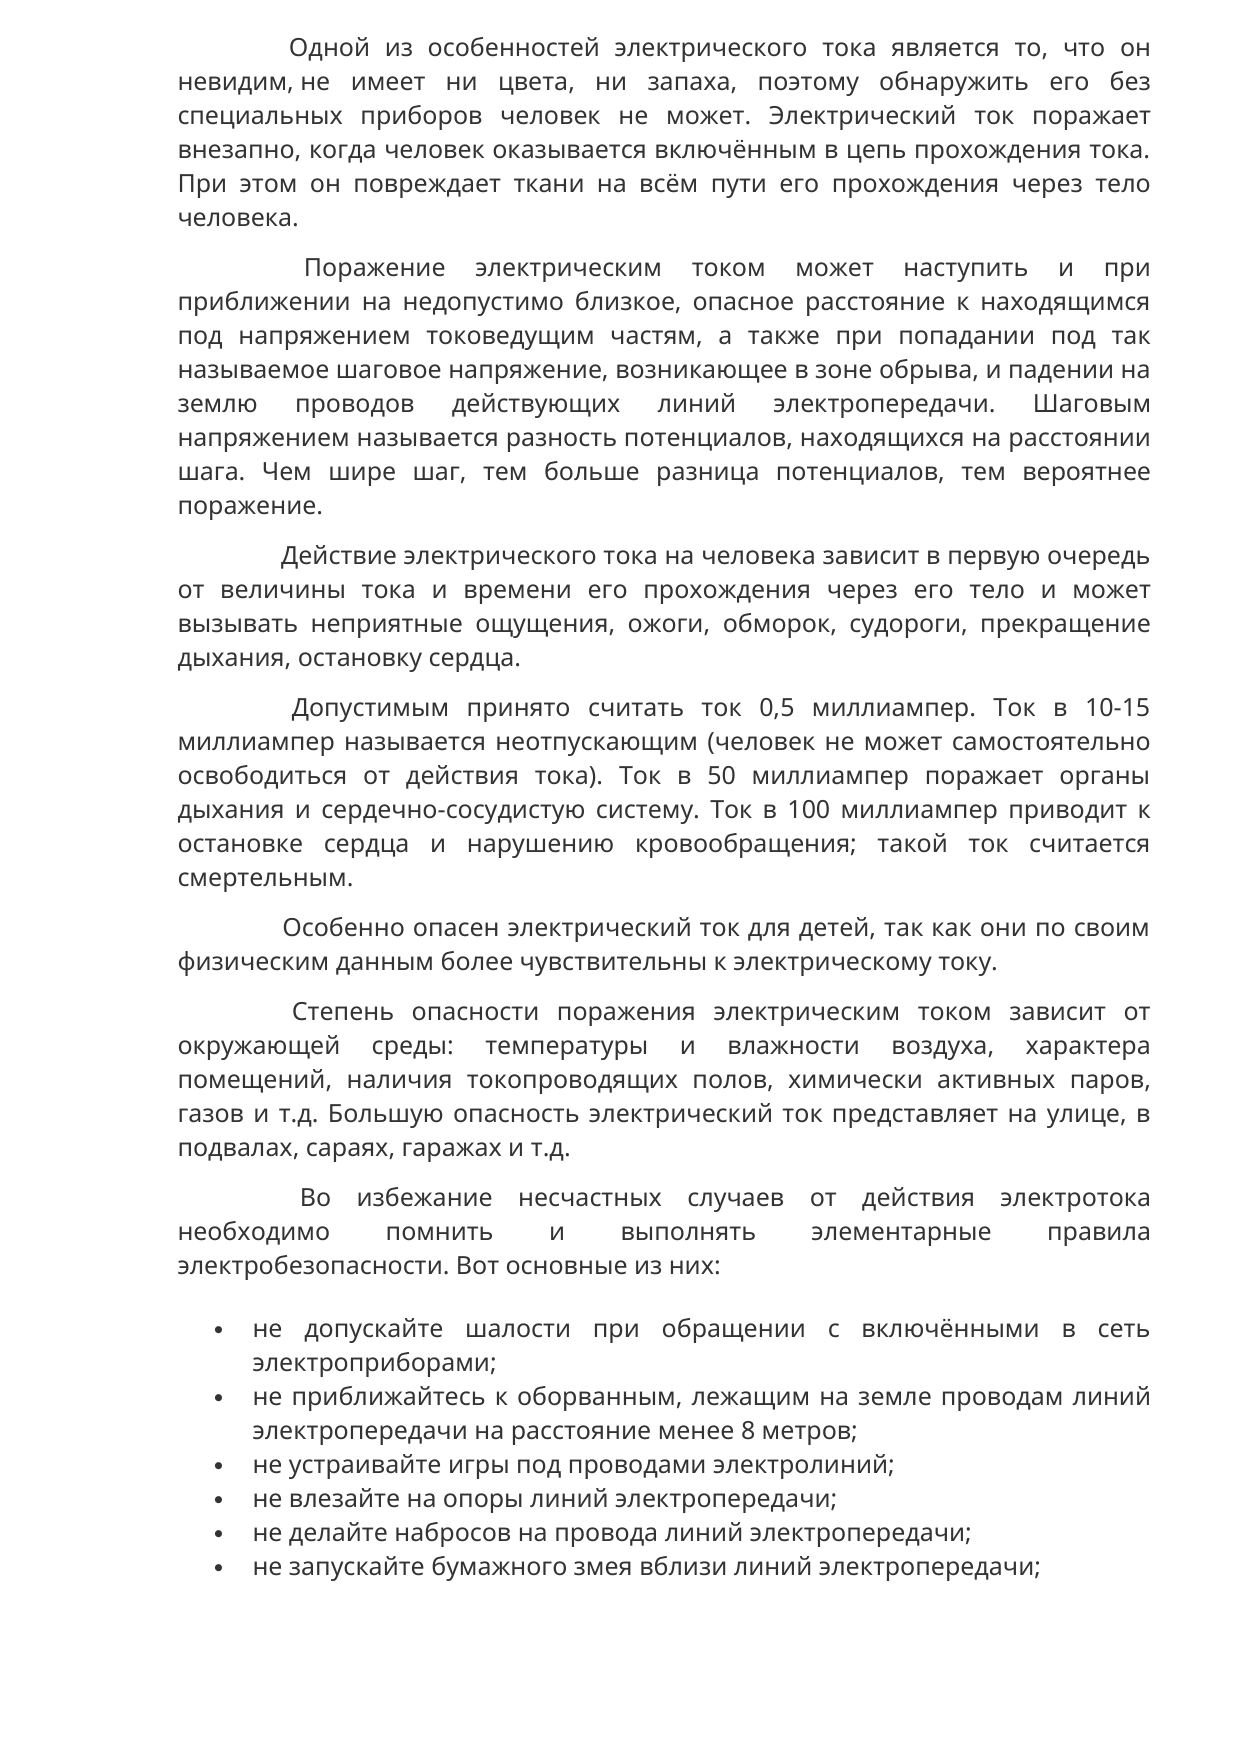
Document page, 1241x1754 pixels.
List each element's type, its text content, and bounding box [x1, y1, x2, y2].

text Степень опасности поражения электрическим током зависит от окружающей среды: температуры и влажности воздуха, характера помещений, наличия токопроводящих полов, химически активных паров, газов и т.д. Большую опасность электрический ток представляет на улице, в подвалах, сараях, гаражах и т.д. [177, 993, 1152, 1164]
list не допускайте шалости при обращении с включёнными в сеть электроприборами; [215, 1311, 1152, 1379]
list не устраивайте игры под проводами электролиний; [215, 1447, 1152, 1481]
list не запускайте бумажного змея вблизи линий электропередачи; [215, 1549, 1152, 1583]
text Поражение электрическим током может наступить и при приближении на недопустимо близкое, опасное расстояние к находящимся под напряжением токоведущим частям, а также при попадании под так называемое шаговое напряжение, возникающее в зоне обрыва, и падении на землю проводов действующих линий электропередачи. Шаговым напряжением называется разность потенциалов, находящихся на расстоянии шага. Чем шире шаг, тем больше разница потенциалов, тем вероятнее поражение. [177, 249, 1152, 522]
text Допустимым принято считать ток 0,5 миллиампер. Ток в 10-15 миллиампер называется неотпускающим (человек не может самостоятельно освободиться от действия тока). Ток в 50 миллиампер поражает органы дыхания и сердечно-сосудистую систему. Ток в 100 миллиампер приводит к остановке сердца и нарушению кровообращения; такой ток считается смертельным. [177, 689, 1152, 894]
list не влезайте на опоры линий электропередачи; [215, 1481, 1152, 1515]
text Во избежание несчастных случаев от действия электротока необходимо помнить и выполнять элементарные правила электробезопасности. Вот основные из них: [177, 1179, 1152, 1281]
list не приближайтесь к оборванным, лежащим на земле проводам линий электропередачи на расстояние менее 8 метров; [215, 1379, 1152, 1447]
text Одной из особенностей электрического тока является то, что он невидим, не имеет ни цвета, ни запаха, поэтому обнаружить его без специальных приборов человек не может. Электрический ток поражает внезапно, когда человек оказывается включённым в цепь прохождения тока. При этом он повреждает ткани на всём пути его прохождения через тело человека. [177, 29, 1152, 234]
list не делайте набросов на провода линий электропередачи; [215, 1515, 1152, 1549]
text Действие электрического тока на человека зависит в первую очередь от величины тока и времени его прохождения через его тело и может вызывать неприятные ощущения, ожоги, обморок, судороги, прекращение дыхания, остановку сердца. [177, 538, 1152, 674]
text Особенно опасен электрический ток для детей, так как они по своим физическим данным более чувствительны к электрическому току. [177, 909, 1152, 978]
